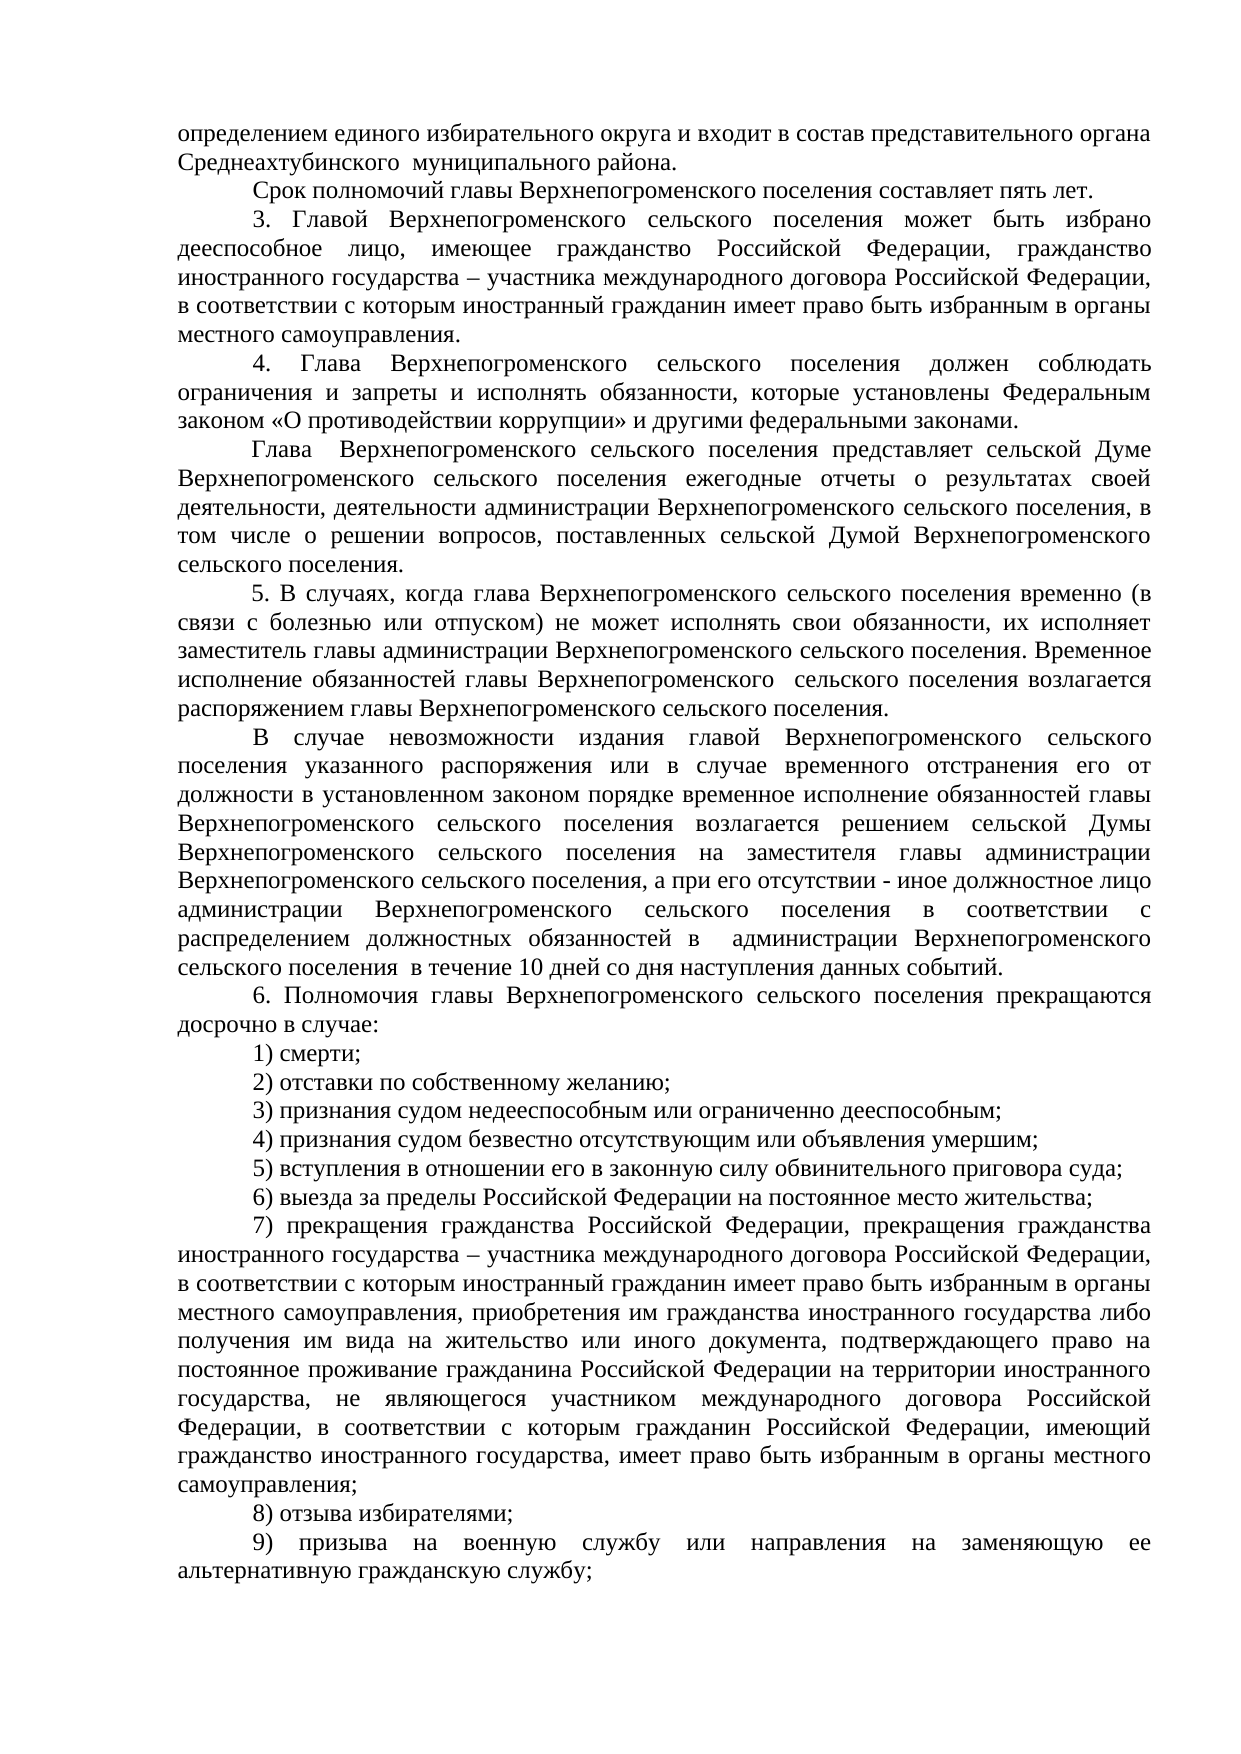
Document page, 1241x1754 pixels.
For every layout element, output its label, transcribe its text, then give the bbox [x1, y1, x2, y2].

text 3) признания судом недееспособным или ограниченно дееспособным; [177, 1096, 1152, 1124]
text Срок полномочий главы Верхнепогроменского поселения составляет пять лет. [177, 176, 1152, 204]
text 4. Глава Верхнепогроменского сельского поселения должен соблюдать ограничения и запреты и исполнять обязанности, которые установлены Федеральным законом «О противодействии коррупции» и другими федеральными законами. [177, 348, 1152, 434]
text 8) отзыва избирателями; [177, 1498, 1152, 1527]
text 2) отставки по собственному желанию; [177, 1067, 1152, 1096]
text 5) вступления в отношении его в законную силу обвинительного приговора суда; [177, 1153, 1152, 1182]
text 6) выезда за пределы Российской Федерации на постоянное место жительства; [177, 1182, 1152, 1211]
text В случае невозможности издания главой Верхнепогроменского сельского поселения указанного распоряжения или в случае временного отстранения его от должности в установленном законом порядке временное исполнение обязанностей главы Верхнепогроменского сельского поселения возлагается решением сельской Думы Верхнепогроменского сельского поселения на заместителя главы администрации Верхнепогроменского сельского поселения, а при его отсутствии - иное должностное лицо администрации Верхнепогроменского сельского поселения в соответствии с распределением должностных обязанностей в администрации Верхнепогроменского сельского поселения в течение 10 дней со дня наступления данных событий. [177, 722, 1152, 981]
text 7) прекращения гражданства Российской Федерации, прекращения гражданства иностранного государства – участника международного договора Российской Федерации, в соответствии с которым иностранный гражданин имеет право быть избранным в органы местного самоуправления, приобретения им гражданства иностранного государства либо получения им вида на жительство или иного документа, подтверждающего право на постоянное проживание гражданина Российской Федерации на территории иностранного государства, не являющегося участником международного договора Российской Федерации, в соответствии с которым гражданин Российской Федерации, имеющий гражданство иностранного государства, имеет право быть избранным в органы местного самоуправления; [177, 1211, 1152, 1498]
text 1) смерти; [177, 1038, 1152, 1067]
text 5. В случаях, когда глава Верхнепогроменского сельского поселения временно (в связи с болезнью или отпуском) не может исполнять свои обязанности, их исполняет заместитель главы администрации Верхнепогроменского сельского поселения. Временное исполнение обязанностей главы Верхнепогроменского сельского поселения возлагается распоряжением главы Верхнепогроменского сельского поселения. [177, 578, 1152, 722]
text 3. Главой Верхнепогроменского сельского поселения может быть избрано дееспособное лицо, имеющее гражданство Российской Федерации, гражданство иностранного государства – участника международного договора Российской Федерации, в соответствии с которым иностранный гражданин имеет право быть избранным в органы местного самоуправления. [177, 204, 1152, 348]
text 4) признания судом безвестно отсутствующим или объявления умершим; [177, 1124, 1152, 1153]
text 9) призыва на военную службу или направления на заменяющую ее альтернативную гражданскую службу; [177, 1527, 1152, 1584]
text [177, 118, 1152, 176]
text 6. Полномочия главы Верхнепогроменского сельского поселения прекращаются досрочно в случае: [177, 981, 1152, 1038]
text Глава Верхнепогроменского сельского поселения представляет сельской Думе Верхнепогроменского сельского поселения ежегодные отчеты о результатах своей деятельности, деятельности администрации Верхнепогроменского сельского поселения, в том числе о решении вопросов, поставленных сельской Думой Верхнепогроменского сельского поселения. [177, 434, 1152, 578]
